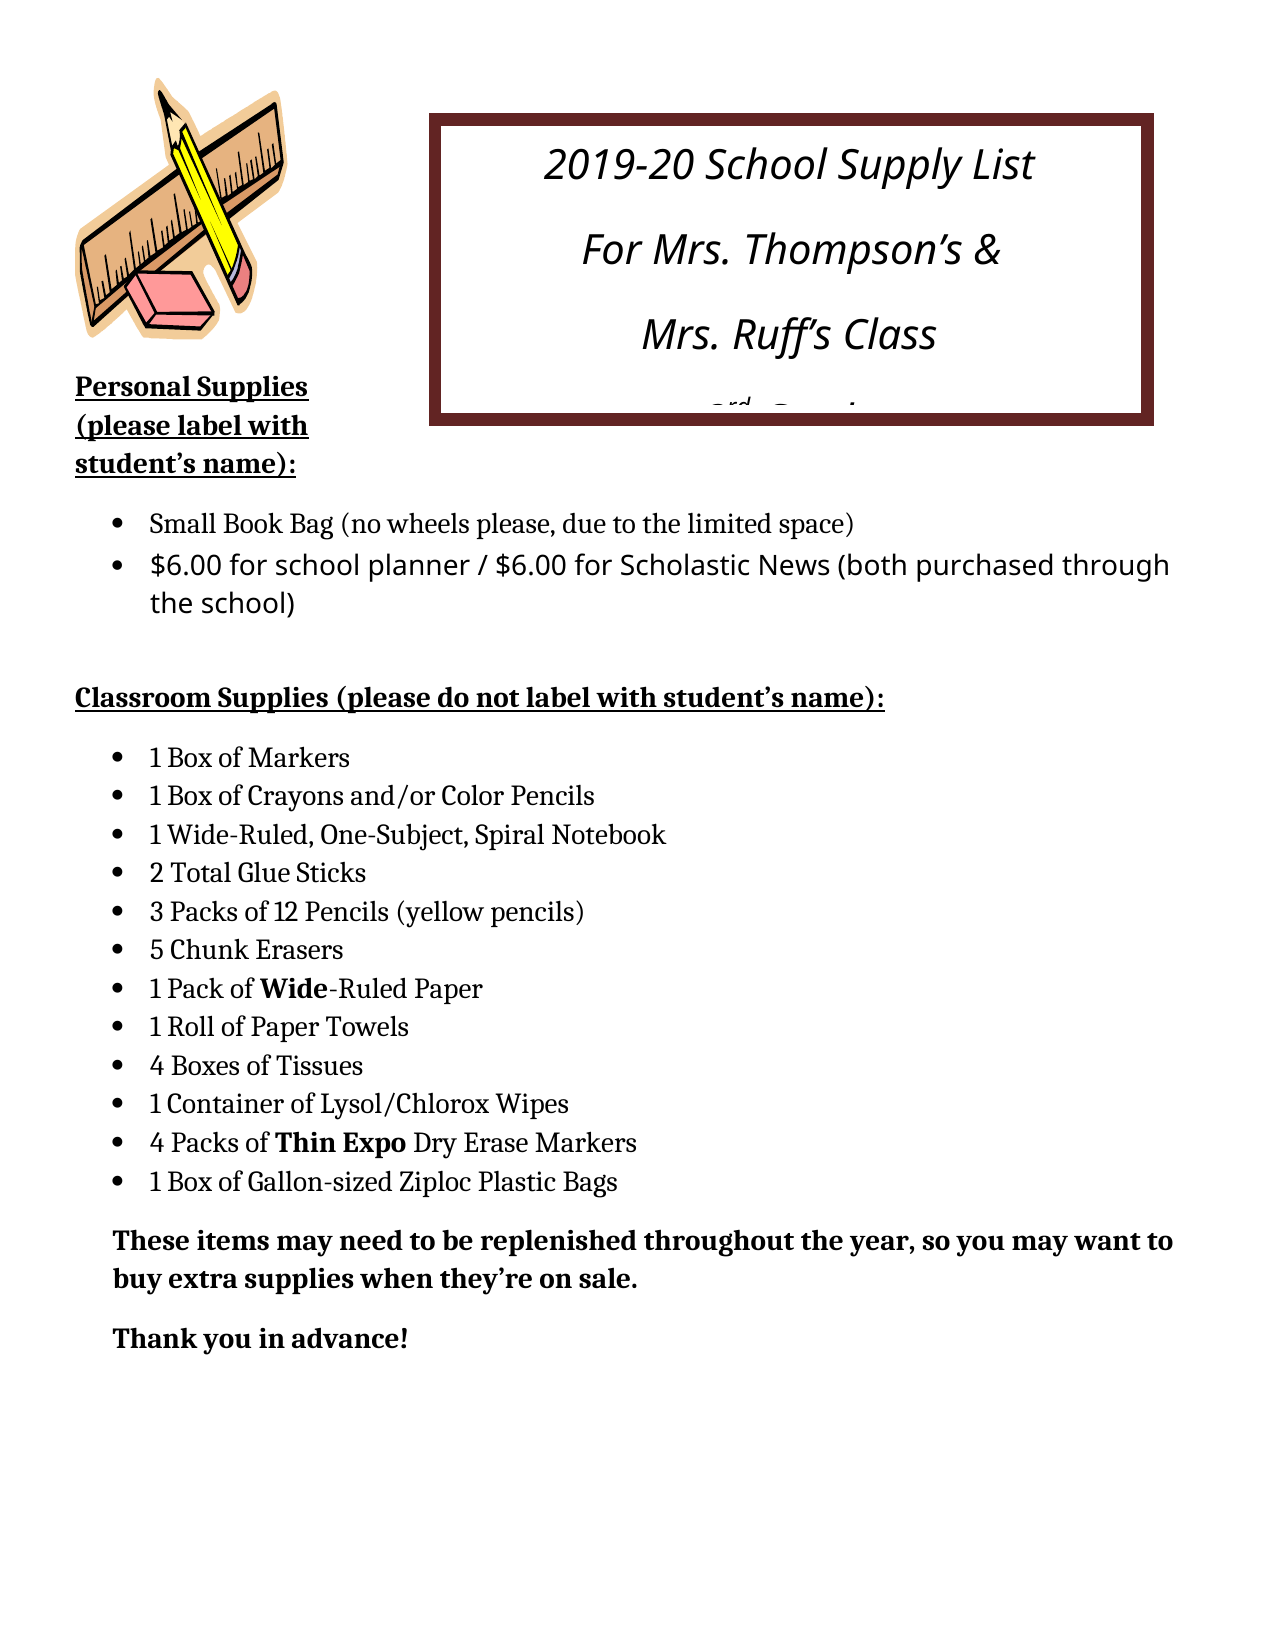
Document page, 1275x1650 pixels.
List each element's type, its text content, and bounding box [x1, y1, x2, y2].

list 1 Box of Crayons and/or Color Pencils [112, 779, 1200, 813]
list 1 Box of Gallon-sized Ziploc Plastic Bags [112, 1165, 1200, 1198]
list $6.00 for school planner / $6.00 for Scholastic News (both purchased through the school) [112, 545, 1200, 622]
list 4 Boxes of Tissues [112, 1049, 1200, 1083]
list Small Book Bag (no wheels please, due to the limited space) [112, 507, 1200, 540]
list 4 Packs of Thin Expo Dry Erase Markers [112, 1126, 1200, 1160]
text These items may need to be replenished throughout the year, so you may want to buy extra supplies when they’re on sale. [112, 1224, 1200, 1296]
list 2 Total Glue Sticks [112, 856, 1200, 890]
text Personal Supplies (please label with student’s name): [75, 370, 1200, 481]
text Classroom Supplies (please do not label with student’s name): [75, 681, 1200, 715]
list 1 Container of Lysol/Chlorox Wipes [112, 1088, 1200, 1121]
list 5 Chunk Erasers [112, 933, 1200, 967]
list 1 Pack of Wide-Ruled Paper [112, 972, 1200, 1006]
text Thank you in advance! [112, 1322, 1200, 1356]
list 1 Box of Markers [112, 741, 1200, 774]
list 1 Wide-Ruled, One-Subject, Spiral Notebook [112, 818, 1200, 851]
list 1 Roll of Paper Towels [112, 1011, 1200, 1044]
list 3 Packs of 12 Pencils (yellow pencils) [112, 895, 1200, 928]
